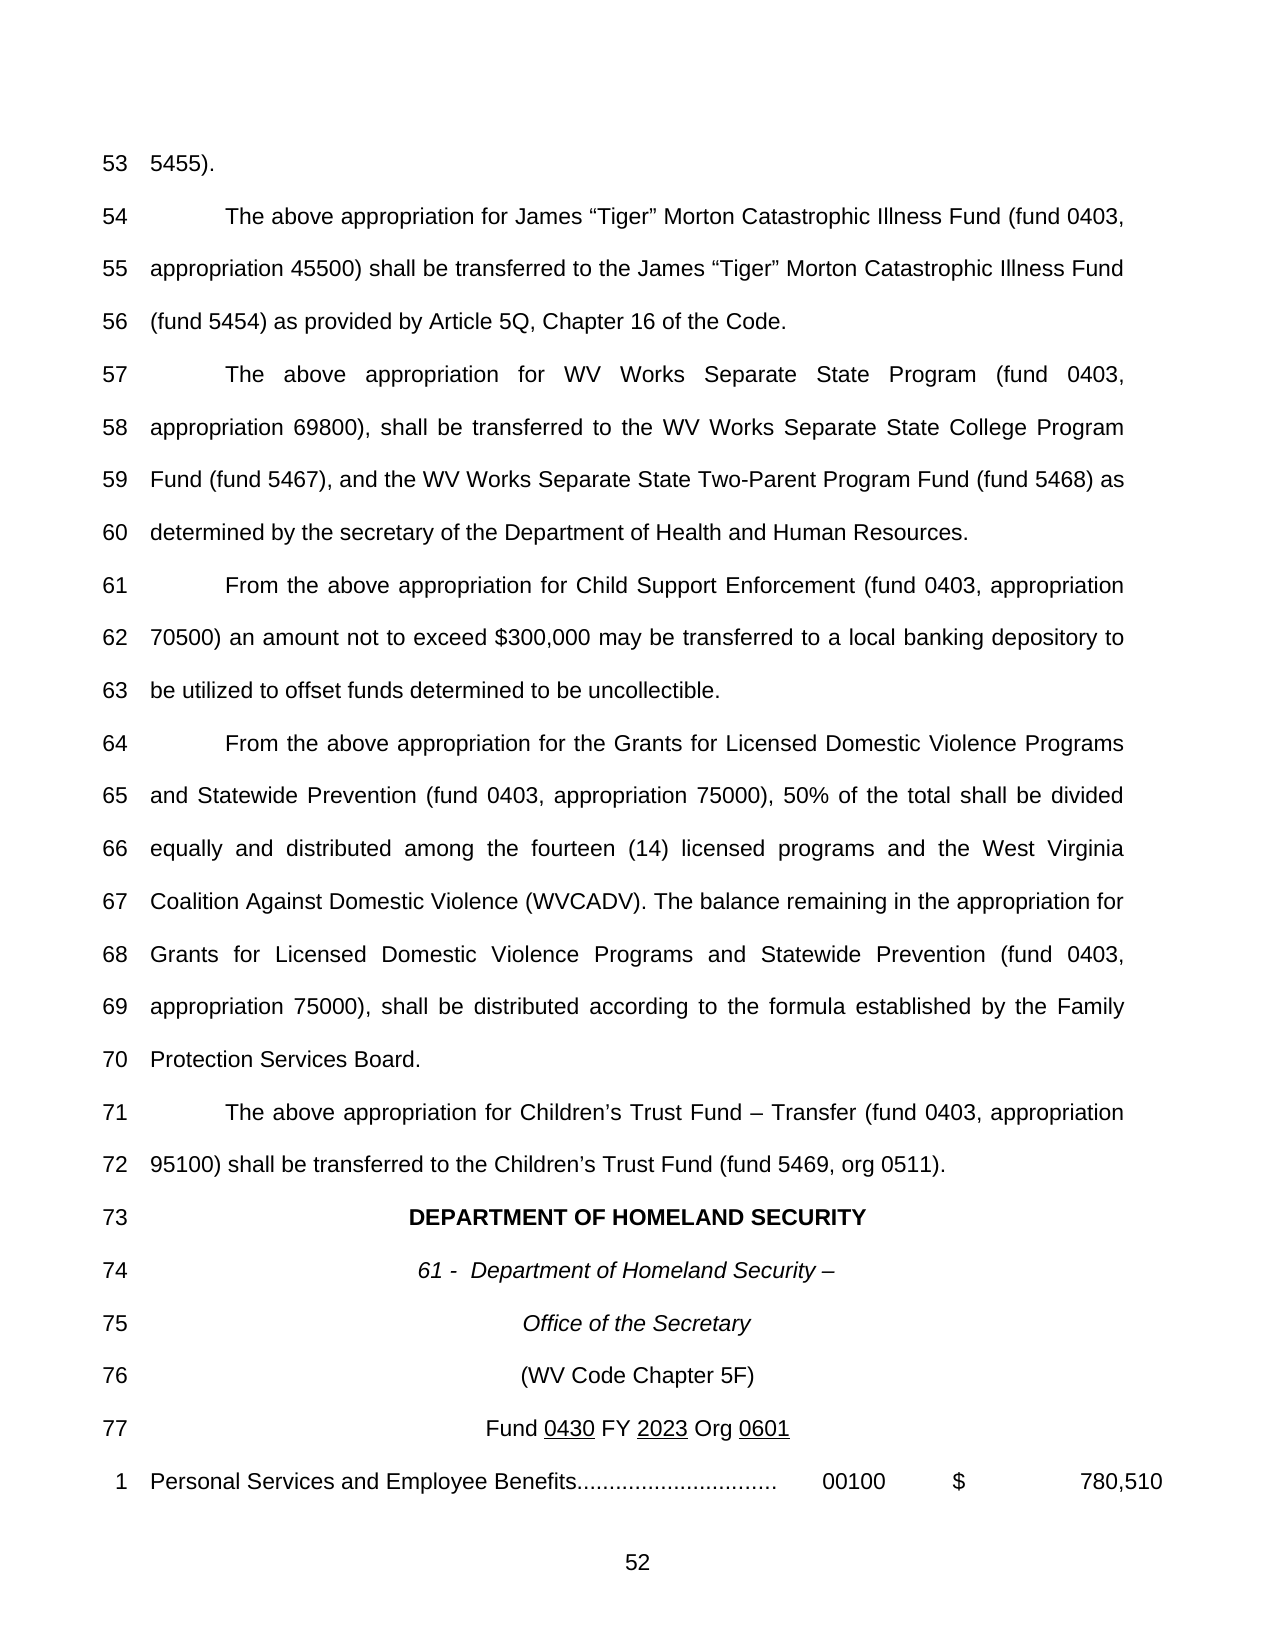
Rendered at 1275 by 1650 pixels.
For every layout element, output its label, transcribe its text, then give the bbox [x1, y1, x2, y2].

text From the above appropriation for Child Support Enforcement (fund 0403, appropriation 70500) an amount not to exceed $300,000 may be transferred to a local banking depository to be utilized to offset funds determined to be uncollectible. [150, 572, 1125, 703]
text The above appropriation for James “Tiger” Morton Catastrophic Illness Fund (fund 0403, appropriation 45500) shall be transferred to the James “Tiger” Morton Catastrophic Illness Fund (fund 5454) as provided by Article 5Q, Chapter 16 of the Code. [150, 203, 1125, 334]
text (WV Code Chapter 5F) [150, 1362, 1125, 1389]
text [150, 150, 1125, 176]
list Department of Homeland Security – [150, 1257, 1125, 1283]
text The above appropriation for WV Works Separate State Program (fund 0403, appropriation 69800), shall be transferred to the WV Works Separate State College Program Fund (fund 5467), and the WV Works Separate State Two-Parent Program Fund (fund 5468) as determined by the secretary of the Department of Health and Human Resources. [150, 361, 1125, 545]
text Personal Services and Employee Benefits 00100 $ 780,510 [150, 1468, 1125, 1494]
text Fund 0430 FY 2023 Org 0601 [150, 1415, 1125, 1441]
text Office of the Secretary [150, 1309, 1125, 1336]
text The above appropriation for Children’s Trust Fund – Transfer (fund 0403, appropriation 95100) shall be transferred to the Children’s Trust Fund (fund 5469, org 0511). [150, 1099, 1125, 1178]
text DEPARTMENT OF HOMELAND SECURITY [150, 1204, 1125, 1231]
text From the above appropriation for the Grants for Licensed Domestic Violence Programs and Statewide Prevention (fund 0403, appropriation 75000), 50% of the total shall be divided equally and distributed among the fourteen (14) licensed programs and the West Virginia Coalition Against Domestic Violence (WVCADV). The balance remaining in the appropriation for Grants for Licensed Domestic Violence Programs and Statewide Prevention (fund 0403, appropriation 75000), shall be distributed according to the formula established by the Family Protection Services Board. [150, 730, 1125, 1072]
